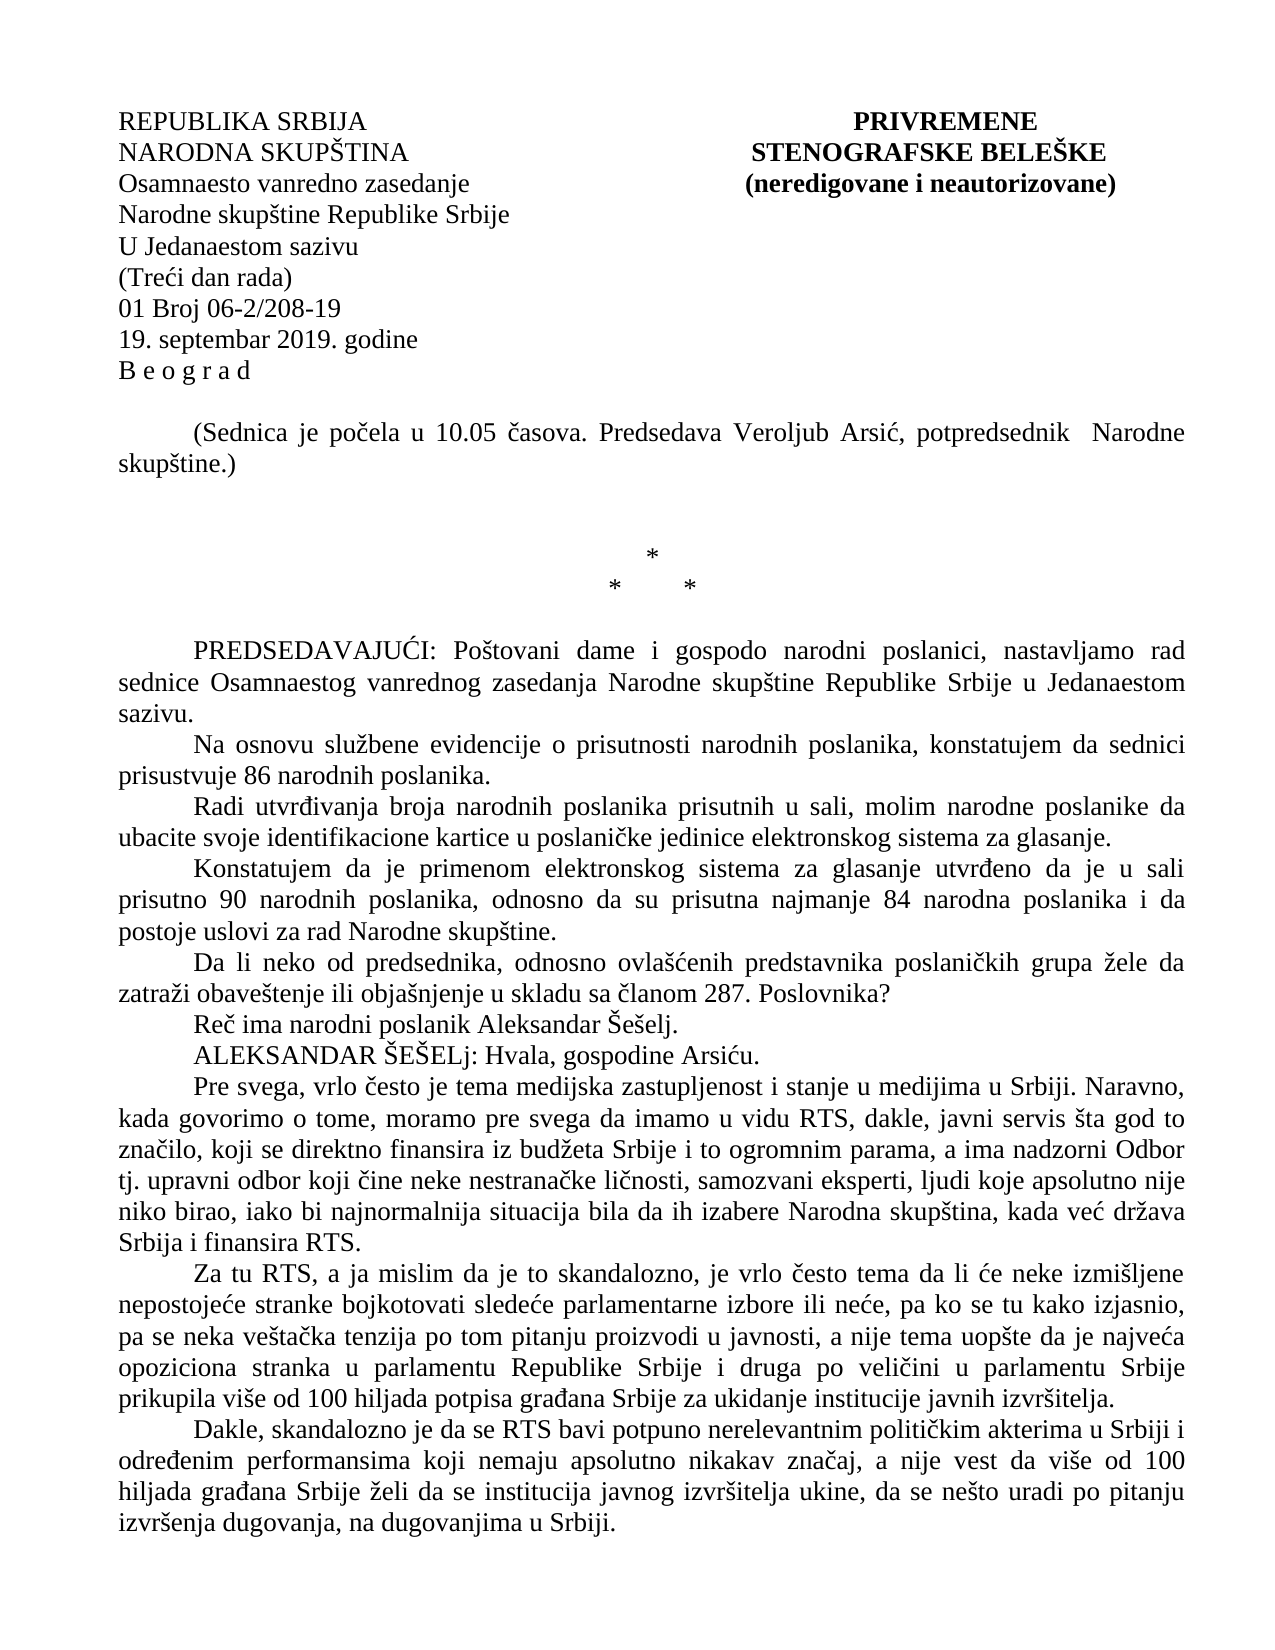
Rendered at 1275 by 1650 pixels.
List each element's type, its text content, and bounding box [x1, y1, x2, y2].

text B e o g r a d [118, 354, 1186, 385]
text Na osnovu službene evidencije o prisutnosti narodnih poslanika, konstatujem da sednici prisustvuje 86 narodnih poslanika. [118, 728, 1186, 790]
text 01 Broj 06-2/208-19 [118, 292, 1186, 323]
text Konstatujem da je primenom elektronskog sistema za glasanje utvrđeno da je u sali prisutno 90 narodnih poslanika, odnosno da su prisutna najmanje 84 narodna poslanika i da postoje uslovi za rad Narodne skupštine. [118, 852, 1186, 946]
text Osamnaesto vanredno zasedanje (neredigovane i neautorizovane) [118, 167, 1186, 198]
text (Sednica je počela u 10.05 časova. Predsedava Veroljub Arsić, potpredsednik Narodne skupštine.) [118, 416, 1186, 479]
text Narodne skupštine Republike Srbije [118, 198, 1186, 229]
text NARODNA SKUPŠTINA STENOGRAFSKE BELEŠKE [118, 136, 1186, 167]
text PREDSEDAVAJUĆI: Poštovani dame i gospodo narodni poslanici, nastavljamo rad sednice Osamnaestog vanrednog zasedanja Narodne skupštine Republike Srbije u Jedanaestom sazivu. [118, 634, 1186, 728]
text REPUBLIKA SRBIJA PRIVREMENE [118, 105, 1186, 136]
text 19. septembar 2019. godine [118, 323, 1186, 354]
text Za tu RTS, a ja mislim da je to skandalozno, je vrlo često tema da li će neke izmišljene nepostojeće stranke bojkotovati sledeće parlamentarne izbore ili neće, pa ko se tu kako izjasnio, pa se neka veštačka tenzija po tom pitanju proizvodi u javnosti, a nije tema uopšte da je najveća opoziciona stranka u parlamentu Republike Srbije i druga po veličini u parlamentu Srbije prikupila više od 100 hiljada potpisa građana Srbije za ukidanje institucije javnih izvršitelja. [118, 1257, 1186, 1413]
text Dakle, skandalozno je da se RTS bavi potpuno nerelevantnim političkim akterima u Srbiji i određenim performansima koji nemaju apsolutno nikakav značaj, a nije vest da više od 100 hiljada građana Srbije želi da se institucija javnog izvršitelja ukine, da se nešto uradi po pitanju izvršenja dugovanja, na dugovanjima u Srbiji. [118, 1413, 1186, 1538]
text Pre svega, vrlo često je tema medijska zastupljenost i stanje u medijima u Srbiji. Naravno, kada govorimo o tome, moramo pre svega da imamo u vidu RTS, dakle, javni servis šta god to značilo, koji se direktno finansira iz budžeta Srbije i to ogromnim parama, a ima nadzorni Odbor tj. upravni odbor koji čine neke nestranačke ličnosti, samozvani eksperti, ljudi koje apsolutno nije niko birao, iako bi najnormalnija situacija bila da ih izabere Narodna skupština, kada već država Srbija i finansira RTS. [118, 1071, 1186, 1257]
text U Jedanaestom sazivu [118, 229, 1186, 261]
text Reč ima narodni poslanik Aleksandar Šešelj. [118, 1008, 1186, 1039]
text (Treći dan rada) [118, 261, 1186, 292]
text * * [118, 572, 1186, 603]
text Radi utvrđivanja broja narodnih poslanika prisutnih u sali, molim narodne poslanike da ubacite svoje identifikacione kartice u poslaničke jedinice elektronskog sistema za glasanje. [118, 790, 1186, 852]
text * [118, 541, 1186, 572]
text Da li neko od predsednika, odnosno ovlašćenih predstavnika poslaničkih grupa žele da zatraži obaveštenje ili objašnjenje u skladu sa članom 287. Poslovnika? [118, 946, 1186, 1008]
text ALEKSANDAR ŠEŠELj: Hvala, gospodine Arsiću. [118, 1039, 1186, 1071]
